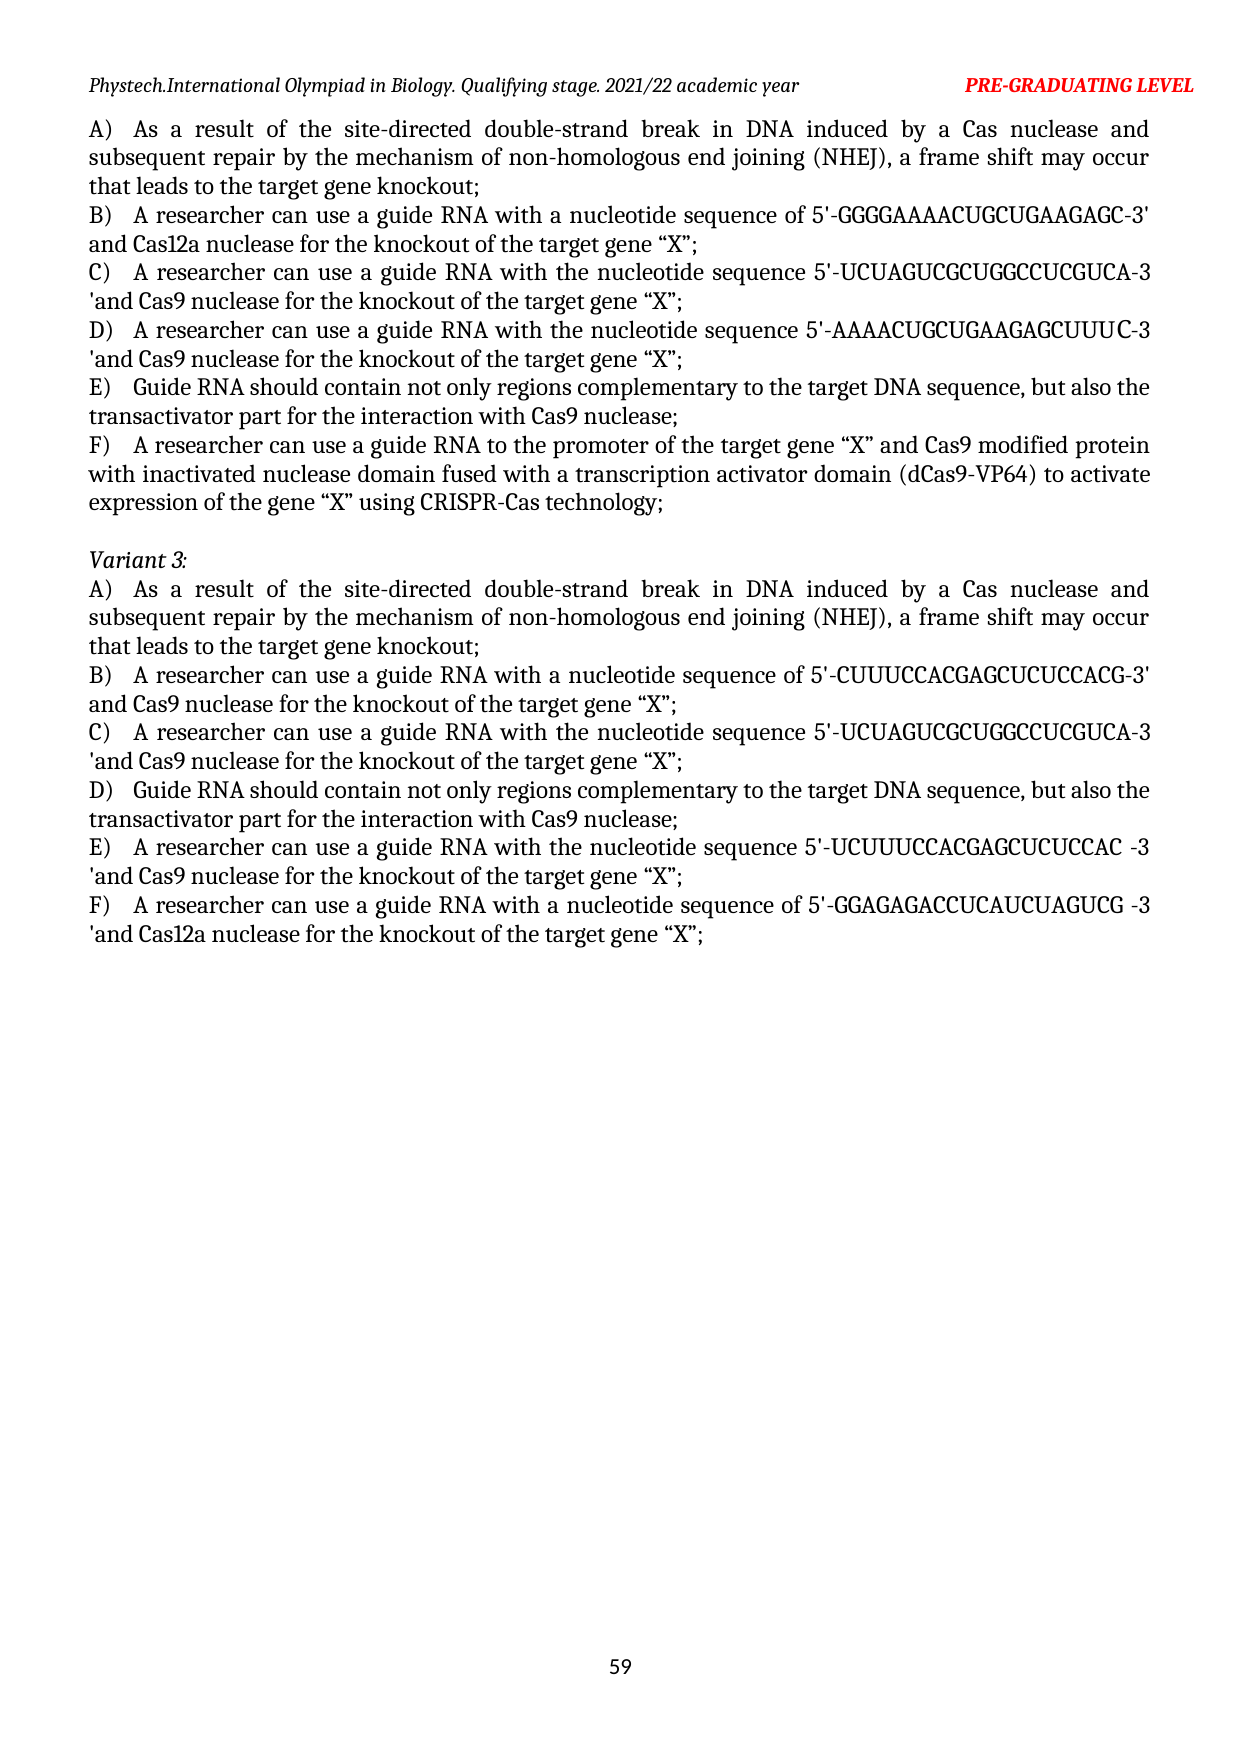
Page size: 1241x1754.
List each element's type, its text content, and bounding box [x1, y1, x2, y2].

list A researcher can use a guide RNA with the nucleotide sequence 5'-AAAACUGCUGAAGAGCUUUС-3 'and Cas9 nuclease for the knockout of the target gene “X”; [89, 316, 1152, 373]
list A researcher can use a guide RNA with a nucleotide sequence of 5'-GGAGAGACCUCAUCUAGUCG -3 'and Cas12a nuclease for the knockout of the target gene “X”; [89, 891, 1152, 948]
text Variant 3: [89, 546, 1152, 574]
list As a result of the site-directed double-strand break in DNA induced by a Cas nuclease and subsequent repair by the mechanism of non-homologous end joining (NHEJ), a frame shift may occur that leads to the target gene knockout; [89, 114, 1152, 201]
list Guide RNA should contain not only regions complementary to the target DNA sequence, but also the transactivator part for the interaction with Cas9 nuclease; [89, 373, 1152, 431]
list A researcher can use a guide RNA with the nucleotide sequence 5'-UCUUUCCACGAGCUCUCCAC -3 'and Cas9 nuclease for the knockout of the target gene “X”; [89, 833, 1152, 891]
list As a result of the site-directed double-strand break in DNA induced by a Cas nuclease and subsequent repair by the mechanism of non-homologous end joining (NHEJ), a frame shift may occur that leads to the target gene knockout; [89, 574, 1152, 661]
list A researcher can use a guide RNA with the nucleotide sequence 5'-UCUAGUCGCUGGCCUCGUCA-3 'and Cas9 nuclease for the knockout of the target gene “X”; [89, 718, 1152, 776]
list A researcher can use a guide RNA with the nucleotide sequence 5'-UCUAGUCGCUGGCCUCGUCA-3 'and Cas9 nuclease for the knockout of the target gene “X”; [89, 258, 1152, 316]
list A researcher can use a guide RNA to the promoter of the target gene “X” and Cas9 modified protein with inactivated nuclease domain fused with a transcription activator domain (dCas9-VP64) to activate expression of the gene “X” using CRISPR-Cas technology; [89, 431, 1152, 517]
list A researcher can use a guide RNA with a nucleotide sequence of 5'-CUUUCCACGAGCUCUCCACG-3' and Cas9 nuclease for the knockout of the target gene “X”; [89, 661, 1152, 718]
list Guide RNA should contain not only regions complementary to the target DNA sequence, but also the transactivator part for the interaction with Cas9 nuclease; [89, 776, 1152, 833]
